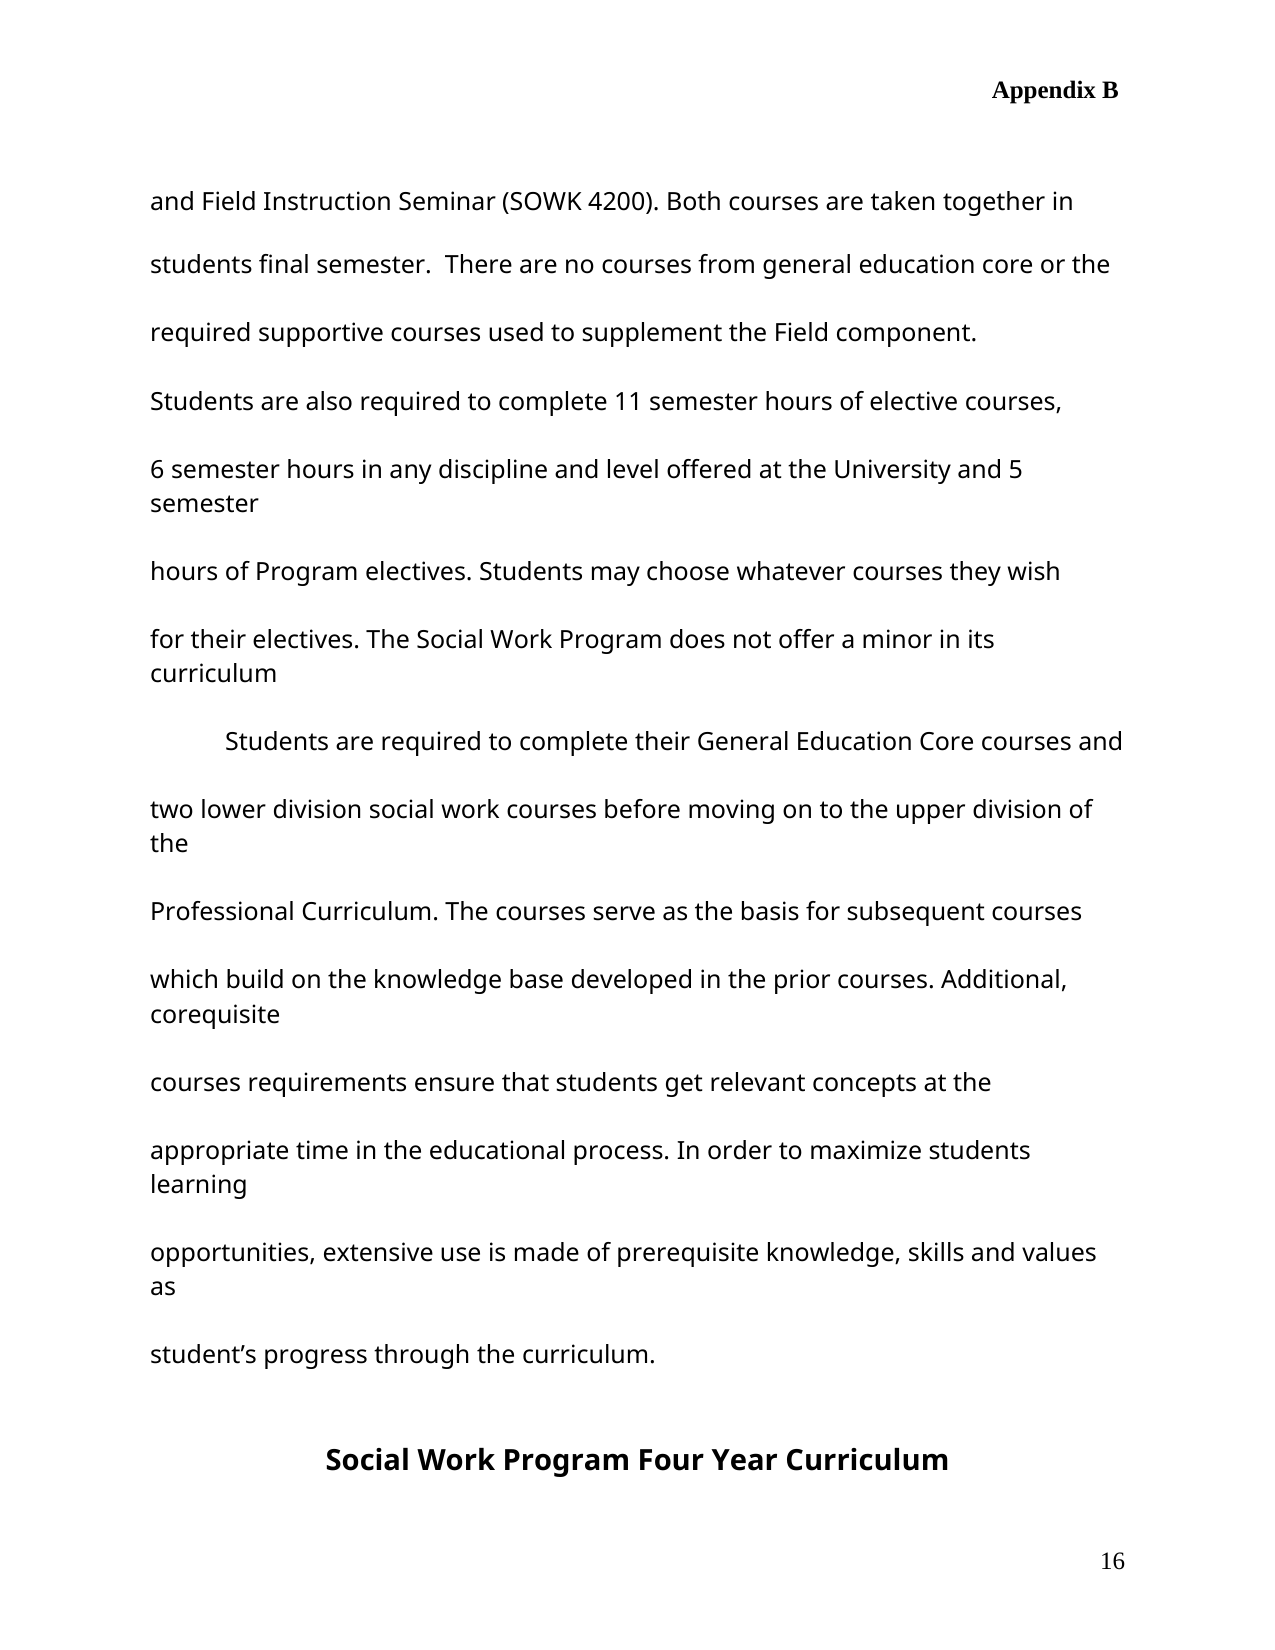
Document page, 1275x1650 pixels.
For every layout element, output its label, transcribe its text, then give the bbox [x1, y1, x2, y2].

text appropriate time in the educational process. In order to maximize students learning [150, 1132, 1125, 1201]
text Professional Curriculum. The courses serve as the basis for subsequent courses [150, 894, 1125, 928]
text two lower division social work courses before moving on to the upper division of the [150, 792, 1125, 860]
text required supportive courses used to supplement the Field component. [150, 315, 1125, 349]
text hours of Program electives. Students may choose whatever courses they wish [150, 553, 1125, 587]
text students final semester. There are no courses from general education core or the [150, 247, 1125, 281]
text Students are required to complete their General Education Core courses and [150, 724, 1125, 758]
text 6 semester hours in any discipline and level offered at the University and 5 semester [150, 451, 1125, 519]
text and Field Instruction Seminar (SOWK 4200). Both courses are taken together in [150, 184, 1125, 218]
text Social Work Program Four Year Curriculum [150, 1439, 1125, 1479]
text Students are also required to complete 11 semester hours of elective courses, [150, 383, 1125, 417]
text opportunities, extensive use is made of prerequisite knowledge, skills and values as [150, 1235, 1125, 1303]
text which build on the knowledge base developed in the prior courses. Additional, corequisite [150, 962, 1125, 1030]
text student’s progress through the curriculum. [150, 1337, 1125, 1371]
text for their electives. The Social Work Program does not offer a minor in its curriculum [150, 622, 1125, 690]
text courses requirements ensure that students get relevant concepts at the [150, 1064, 1125, 1098]
